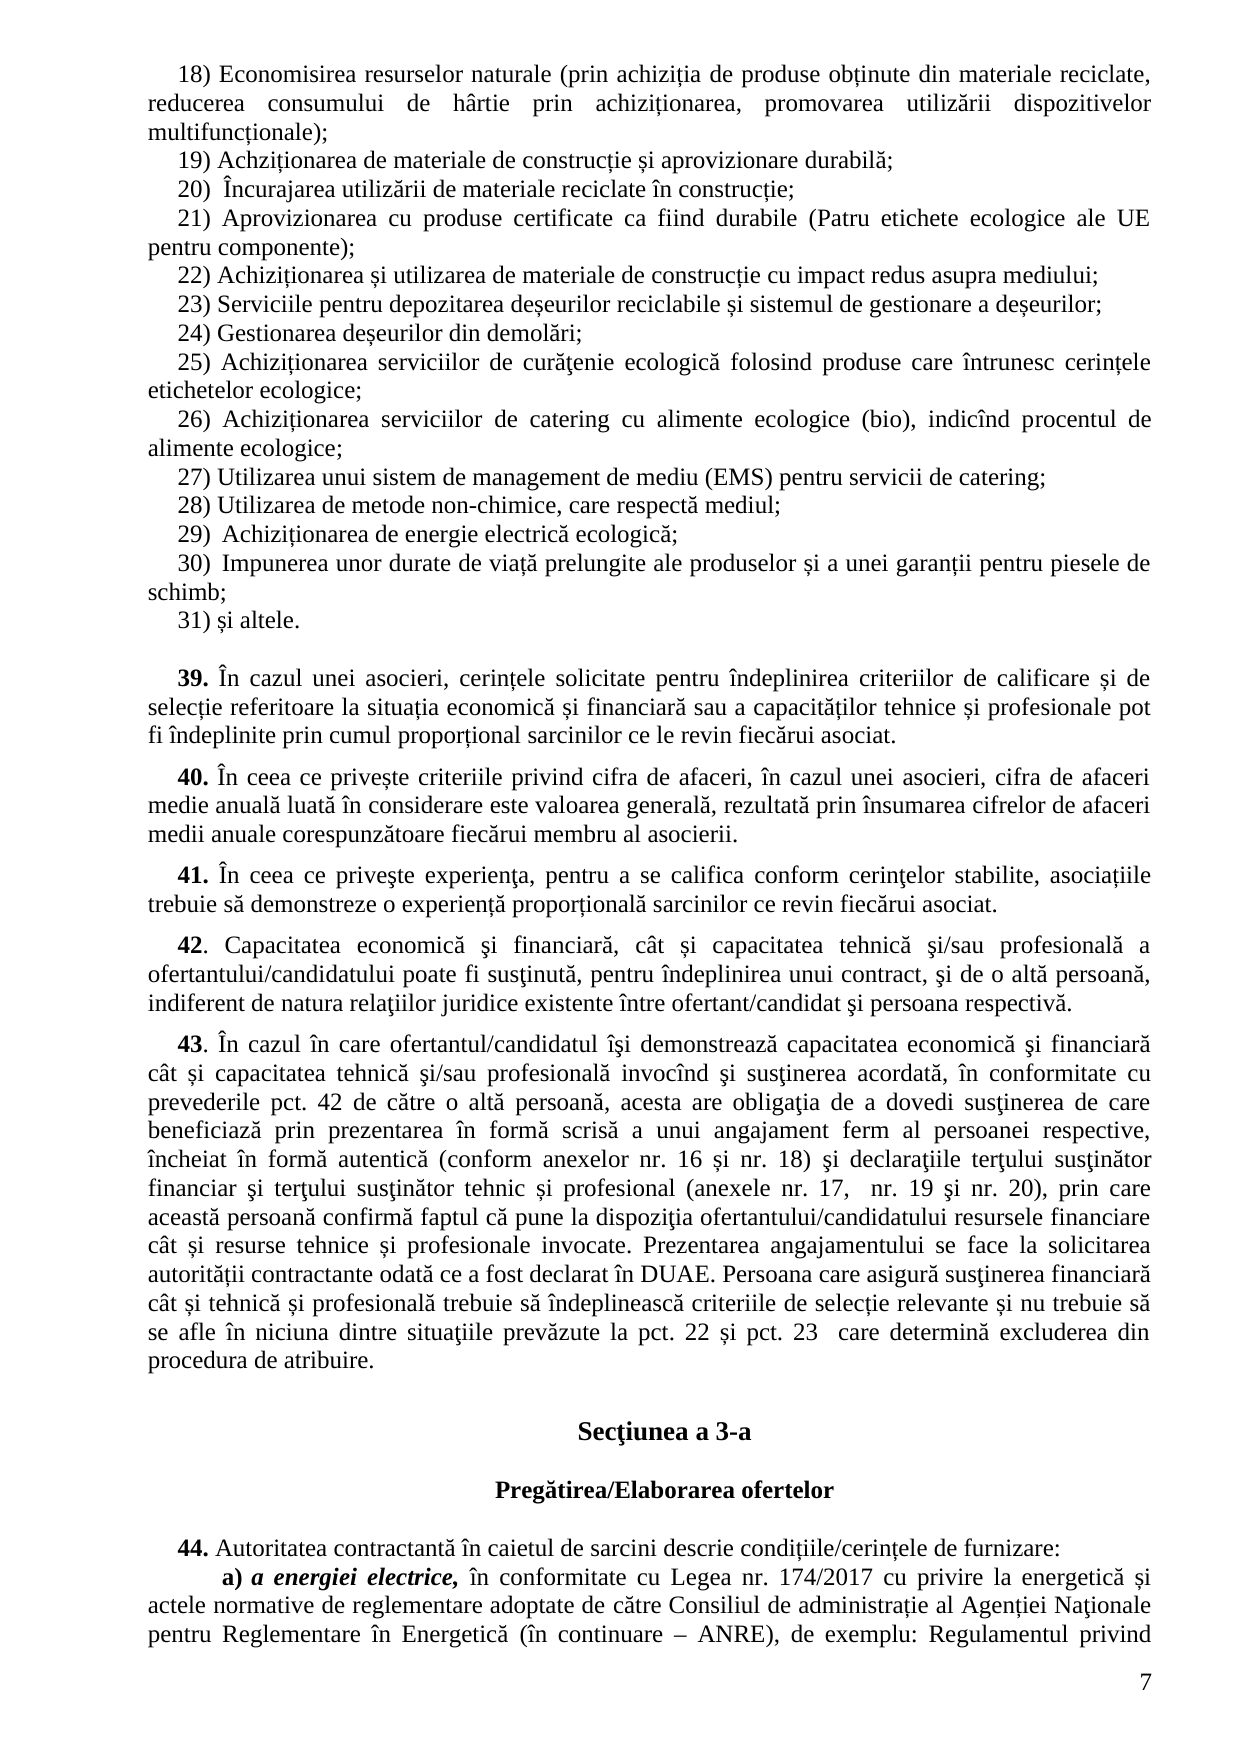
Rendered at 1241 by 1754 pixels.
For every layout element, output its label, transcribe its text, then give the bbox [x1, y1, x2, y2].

text 19) Achziționarea de materiale de construcție și aprovizionare durabilă; [148, 145, 1152, 174]
text 29) Achiziționarea de energie electrică ecologică; [148, 519, 1152, 548]
text 41. În ceea ce priveşte experienţa, pentru a se califica conform cerinţelor stabilite, asociațiile trebuie să demonstreze o experiență proporțională sarcinilor ce revin fiecărui asociat. [148, 860, 1152, 918]
text 43. În cazul în care ofertantul/candidatul îşi demonstrează capacitatea economică şi financiară cât și capacitatea tehnică şi/sau profesională invocînd şi susţinerea acordată, în conformitate cu prevederile pct. 42 de către o altă persoană, acesta are obligaţia de a dovedi susţinerea de care beneficiază prin prezentarea în formă scrisă a unui angajament ferm al persoanei respective, încheiat în formă autentică (conform anexelor nr. 16 și nr. 18) şi declaraţiile terţului susţinător financiar şi terţului susţinător tehnic și profesional (anexele nr. 17, nr. 19 şi nr. 20), prin care această persoană confirmă faptul că pune la dispoziţia ofertantului/candidatului resursele financiare cât și resurse tehnice și profesionale invocate. Prezentarea angajamentului se face la solicitarea autorității contractante odată ce a fost declarat în DUAE. Persoana care asigură susţinerea financiară cât și tehnică și profesională trebuie să îndeplinească criteriile de selecție relevante și nu trebuie să se afle în niciuna dintre situaţiile prevăzute la pct. 22 și pct. 23 care determină excluderea din procedura de atribuire. [148, 1029, 1152, 1374]
subtitle Pregătirea/Elaborarea ofertelor [148, 1475, 1152, 1504]
text 42. Capacitatea economică şi financiară, cât și capacitatea tehnică şi/sau profesională a ofertantului/candidatului poate fi susţinută, pentru îndeplinirea unui contract, şi de o altă persoană, indiferent de natura relaţiilor juridice existente între ofertant/candidat şi persoana respectivă. [148, 930, 1152, 1017]
text 31) și altele. [148, 605, 1152, 634]
subtitle Secţiunea a 3-a [148, 1415, 1152, 1447]
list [148, 1562, 1152, 1648]
text 28) Utilizarea de metode non-chimice, care respectă mediul; [148, 490, 1152, 519]
text 22) Achiziționarea și utilizarea de materiale de construcție cu impact redus asupra mediului; [148, 260, 1152, 289]
text 40. În ceea ce privește criteriile privind cifra de afaceri, în cazul unei asocieri, cifra de afaceri medie anuală luată în considerare este valoarea generală, rezultată prin însumarea cifrelor de afaceri medii anuale corespunzătoare fiecărui membru al asocierii. [148, 762, 1152, 848]
text 30) Impunerea unor durate de viață prelungite ale produselor și a unei garanții pentru piesele de schimb; [148, 548, 1152, 605]
text 25) Achiziționarea serviciilor de curăţenie ecologică folosind produse care întrunesc cerințele etichetelor ecologice; [148, 347, 1152, 404]
text 23) Serviciile pentru depozitarea deșeurilor reciclabile și sistemul de gestionare a deșeurilor; [148, 289, 1152, 318]
text 24) Gestionarea deșeurilor din demolări; [148, 318, 1152, 347]
text 27) Utilizarea unui sistem de management de mediu (EMS) pentru servicii de catering; [148, 462, 1152, 490]
text 20) Încurajarea utilizării de materiale reciclate în construcție; [148, 174, 1152, 203]
text 18) Economisirea resurselor naturale (prin achiziția de produse obținute din materiale reciclate, reducerea consumului de hârtie prin achiziționarea, promovarea utilizării dispozitivelor multifuncționale); [148, 59, 1152, 145]
text 26) Achiziționarea serviciilor de catering cu alimente ecologice (bio), indicînd procentul de alimente ecologice; [148, 404, 1152, 462]
text 44. Autoritatea contractantă în caietul de sarcini descrie condițiile/cerințele de furnizare: [177, 1533, 1152, 1562]
text 21) Aprovizionarea cu produse certificate ca fiind durabile (Patru etichete ecologice ale UE pentru componente); [148, 203, 1152, 260]
text 39. În cazul unei asocieri, cerințele solicitate pentru îndeplinirea criteriilor de calificare și de selecție referitoare la situația economică și financiară sau a capacităților tehnice și profesionale pot fi îndeplinite prin cumul proporțional sarcinilor ce le revin fiecărui asociat. [148, 663, 1152, 749]
